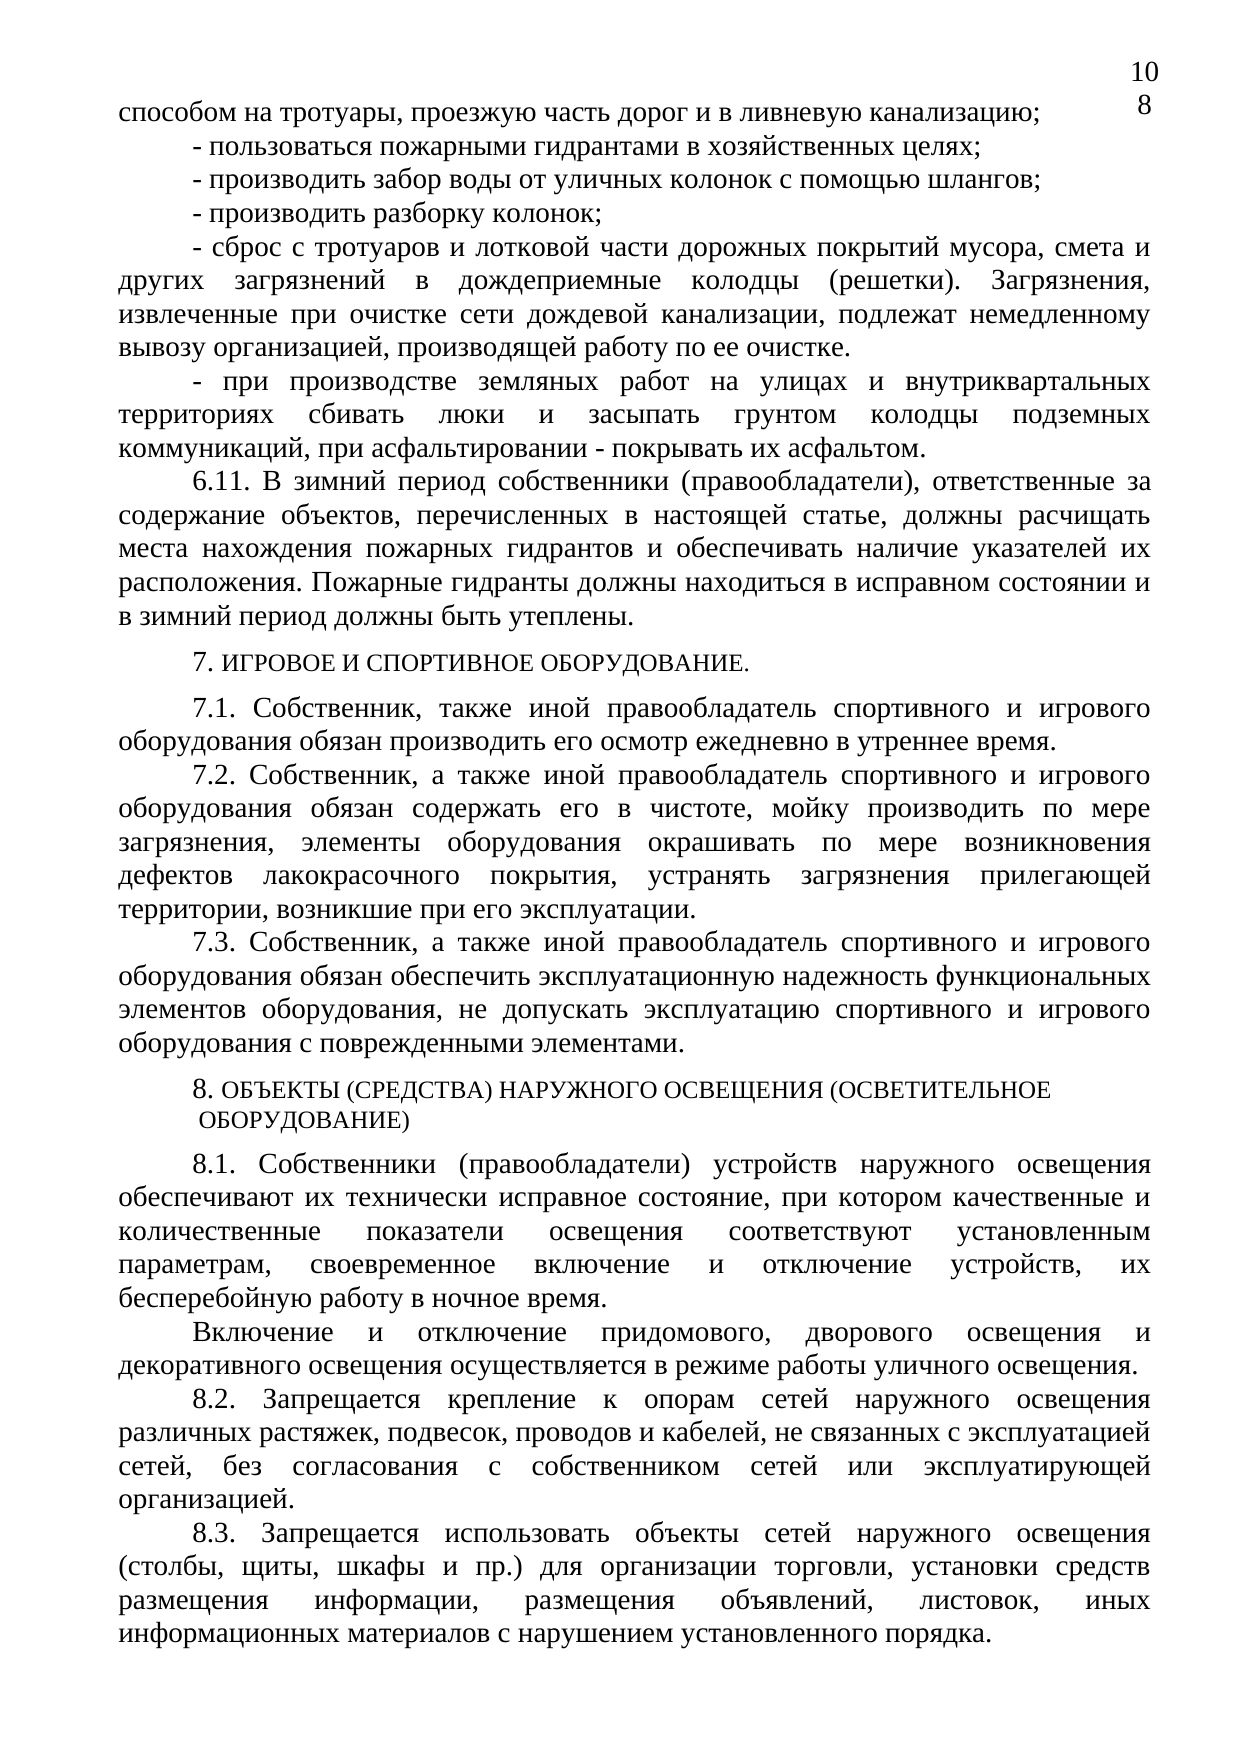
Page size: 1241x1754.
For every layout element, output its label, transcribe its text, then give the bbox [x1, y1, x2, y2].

text 8. ОБЪЕКТЫ (СРЕДСТВА) НАРУЖНОГО ОСВЕЩЕНИЯ (ОСВЕТИТЕЛЬНОЕ [118, 1071, 1152, 1105]
text 8.2. Запрещается крепление к опорам сетей наружного освещения различных растяжек, подвесок, проводов и кабелей, не связанных с эксплуатацией сетей, без согласования с собственником сетей или эксплуатирующей организацией. [118, 1381, 1152, 1515]
text - при производстве земляных работ на улицах и внутриквартальных территориях сбивать люки и засыпать грунтом колодцы подземных коммуникаций, при асфальтировании - покрывать их асфальтом. [118, 363, 1152, 463]
text Включение и отключение придомового, дворового освещения и декоративного освещения осуществляется в режиме работы уличного освещения. [118, 1314, 1152, 1381]
text 7.3. Собственник, а также иной правообладатель спортивного и игрового оборудования обязан обеспечить эксплуатационную надежность функциональных элементов оборудования, не допускать эксплуатацию спортивного и игрового оборудования с поврежденными элементами. [118, 924, 1152, 1059]
text 6.11. В зимний период собственники (правообладатели), ответственные за содержание объектов, перечисленных в настоящей статье, должны расчищать места нахождения пожарных гидрантов и обеспечивать наличие указателей их расположения. Пожарные гидранты должны находиться в исправном состоянии и в зимний период должны быть утеплены. [118, 463, 1152, 631]
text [118, 94, 1152, 128]
text - пользоваться пожарными гидрантами в хозяйственных целях; [118, 128, 1152, 162]
text 7.1. Собственник, также иной правообладатель спортивного и игрового оборудования обязан производить его осмотр ежедневно в утреннее время. [118, 690, 1152, 757]
text - производить забор воды от уличных колонок с помощью шлангов; [118, 162, 1152, 195]
text - производить разборку колонок; [118, 195, 1152, 229]
text ОБОРУДОВАНИЕ) [118, 1105, 1152, 1133]
text 7.2. Собственник, а также иной правообладатель спортивного и игрового оборудования обязан содержать его в чистоте, мойку производить по мере загрязнения, элементы оборудования окрашивать по мере возникновения дефектов лакокрасочного покрытия, устранять загрязнения прилегающей территории, возникшие при его эксплуатации. [118, 757, 1152, 924]
text 8.1. Собственники (правообладатели) устройств наружного освещения обеспечивают их технически исправное состояние, при котором качественные и количественные показатели освещения соответствуют установленным параметрам, своевременное включение и отключение устройств, их бесперебойную работу в ночное время. [118, 1146, 1152, 1314]
text - сброс с тротуаров и лотковой части дорожных покрытий мусора, смета и других загрязнений в дождеприемные колодцы (решетки). Загрязнения, извлеченные при очистке сети дождевой канализации, подлежат немедленному вывозу организацией, производящей работу по ее очистке. [118, 229, 1152, 363]
text 7. ИГРОВОЕ И СПОРТИВНОЕ ОБОРУДОВАНИЕ. [118, 644, 1152, 677]
text 8.3. Запрещается использовать объекты сетей наружного освещения (столбы, щиты, шкафы и пр.) для организации торговли, установки средств размещения информации, размещения объявлений, листовок, иных информационных материалов с нарушением установленного порядка. [118, 1515, 1152, 1649]
